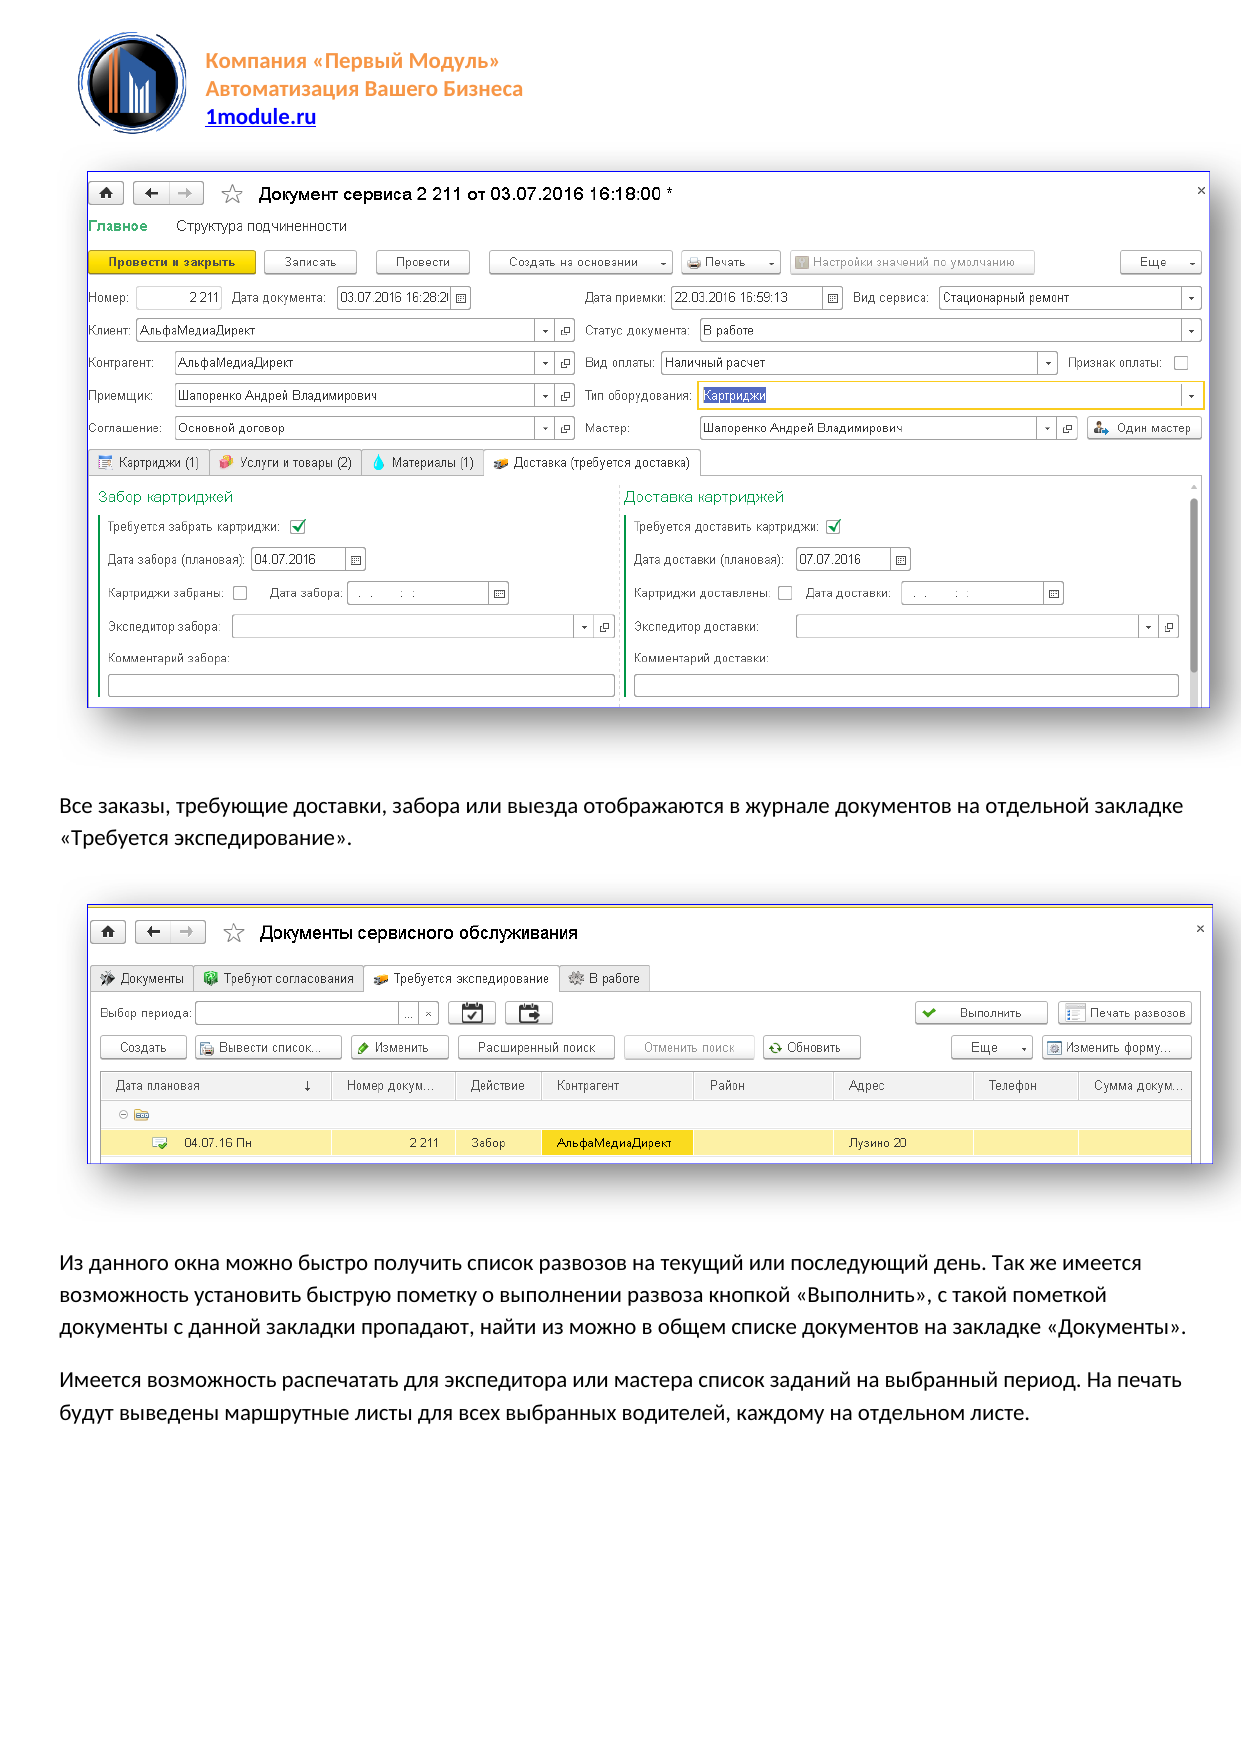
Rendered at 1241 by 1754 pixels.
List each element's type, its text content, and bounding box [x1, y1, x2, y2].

picture [87, 904, 1213, 1164]
picture [77, 28, 187, 137]
text Имеется возможность распечатать для экспедитора или мастера список заданий на выбранный период. На печать будут выведены маршрутные листы для всех выбранных водителей, каждому на отдельном листе. [59, 1366, 1196, 1426]
text Из данного окна можно быстро получить список развозов на текущий или последующий день. Так же имеется возможность установить быструю пометку о выполнении развоза кнопкой «Выполнить», с такой пометкой документы с данной закладки пропадают, найти из можно в общем списке документов на закладке «Документы». [59, 1248, 1196, 1341]
picture [87, 171, 1210, 708]
text Все заказы, требующие доставки, забора или выезда отображаются в журнале документов на отдельной закладке «Требуется экспедирование». [59, 791, 1196, 851]
